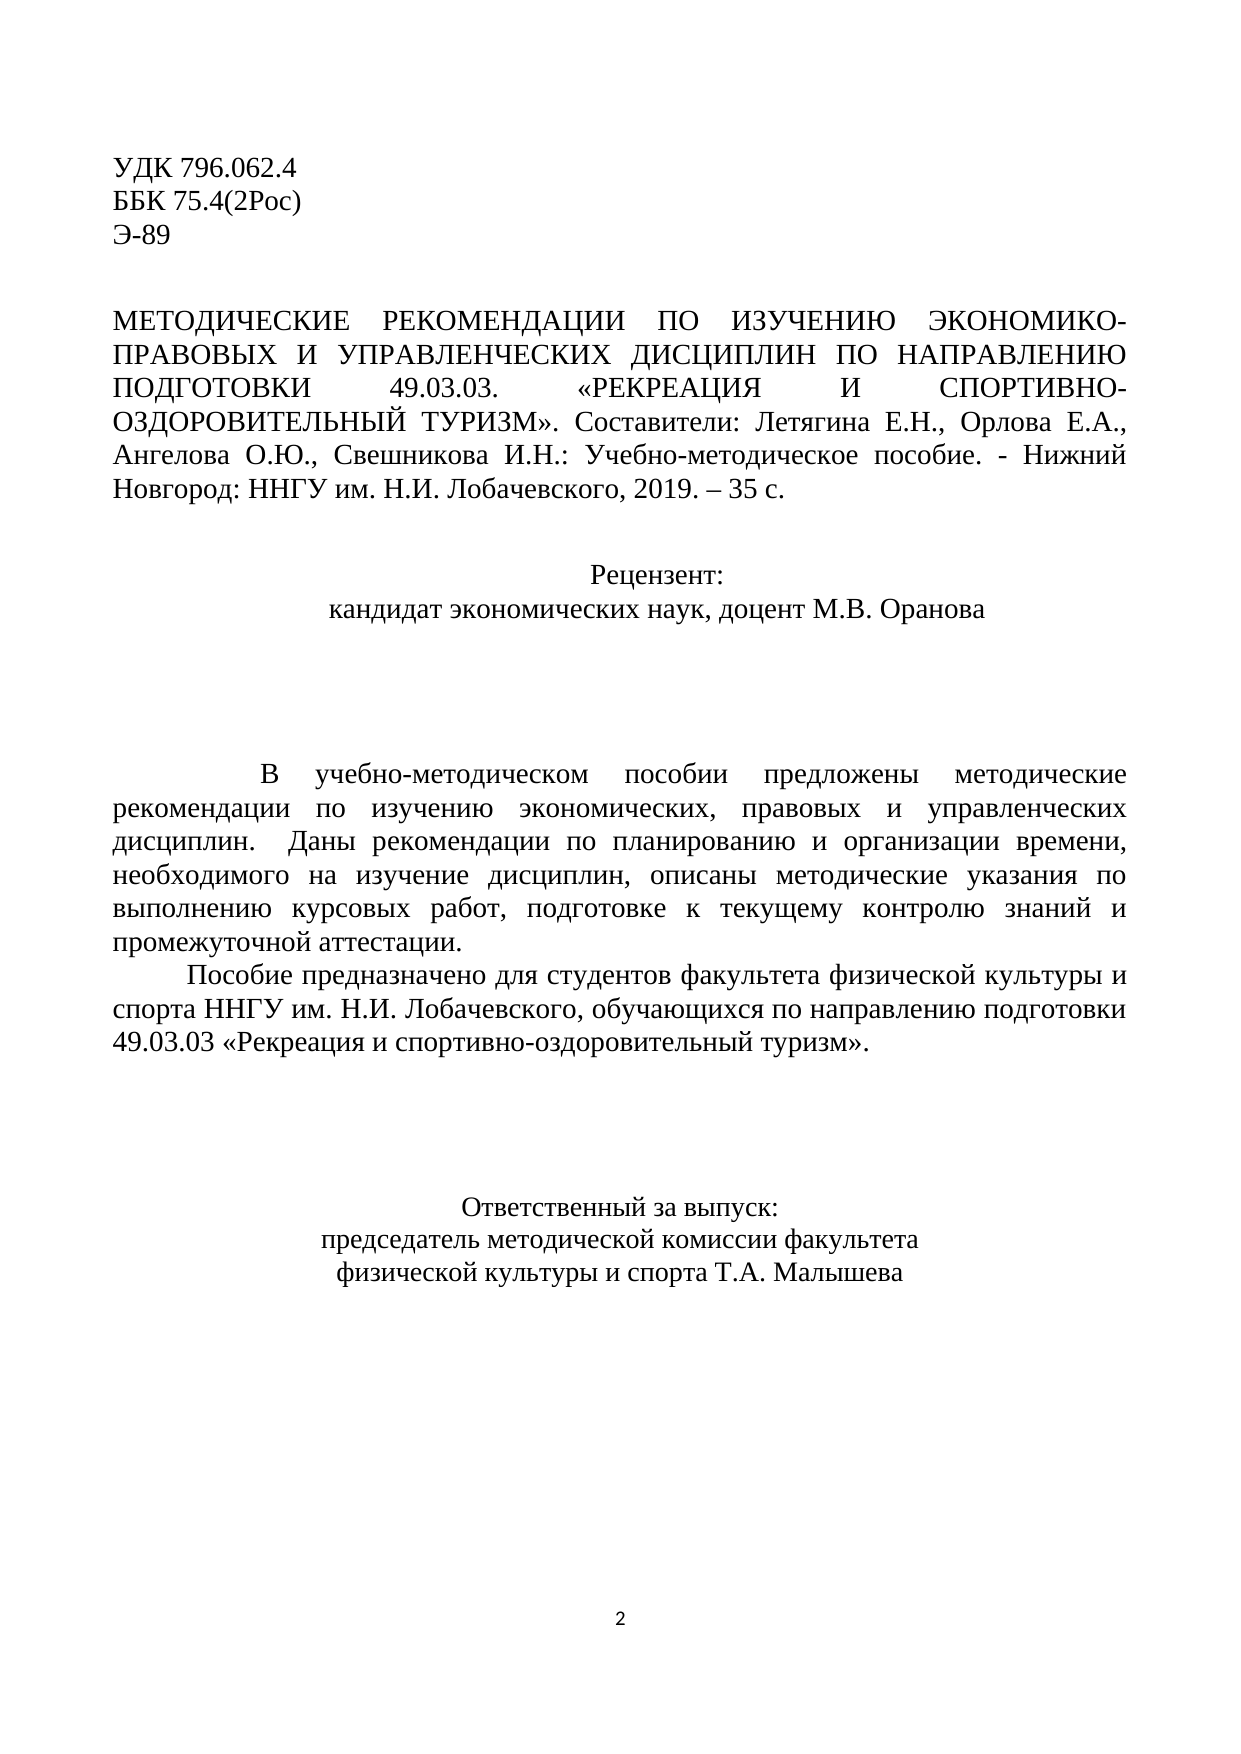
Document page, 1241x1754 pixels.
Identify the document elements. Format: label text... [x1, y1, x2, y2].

text кандидат экономических наук, доцент М.В. Оранова [112, 591, 1128, 624]
text МЕТОДИЧЕСКИЕ РЕКОМЕНДАЦИИ ПО ИЗУЧЕНИЮ ЭКОНОМИКО-ПРАВОВЫХ И УПРАВЛЕНЧЕСКИХ ДИСЦИПЛИН ПО НАПРАВЛЕНИЮ ПОДГОТОВКИ 49.03.03. «РЕКРЕАЦИЯ И СПОРТИВНО-ОЗДОРОВИТЕЛЬНЫЙ ТУРИЗМ». Составители: Летягина Е.Н., Орлова Е.А., Ангелова О.Ю., Свешникова И.Н.: Учебно-методическое пособие. - Нижний Новгород: ННГУ им. Н.И. Лобачевского, 2019. – 35 с. [112, 303, 1128, 504]
text председатель методической комиссии факультета [112, 1222, 1128, 1254]
text УДК 796.062.4 [112, 150, 1128, 183]
text Ответственный за выпуск: [112, 1190, 1128, 1222]
text ББК 75.4(2Рос) [112, 183, 1128, 217]
text В учебно-методическом пособии предложены методические рекомендации по изучению экономических, правовых и управленческих дисциплин. Даны рекомендации по планированию и организации времени, необходимого на изучение дисциплин, описаны методические указания по выполнению курсовых работ, подготовке к текущему контролю знаний и промежуточной аттестации. [112, 756, 1128, 957]
text физической культуры и спорта Т.А. Малышева [112, 1254, 1128, 1287]
text Э-89 [112, 217, 1128, 251]
text Пособие предназначено для студентов факультета физической культуры и спорта ННГУ им. Н.И. Лобачевского, обучающихся по направлению подготовки 49.03.03 «Рекреация и спортивно-оздоровительный туризм». [112, 957, 1128, 1058]
text Рецензент: [112, 557, 1128, 591]
